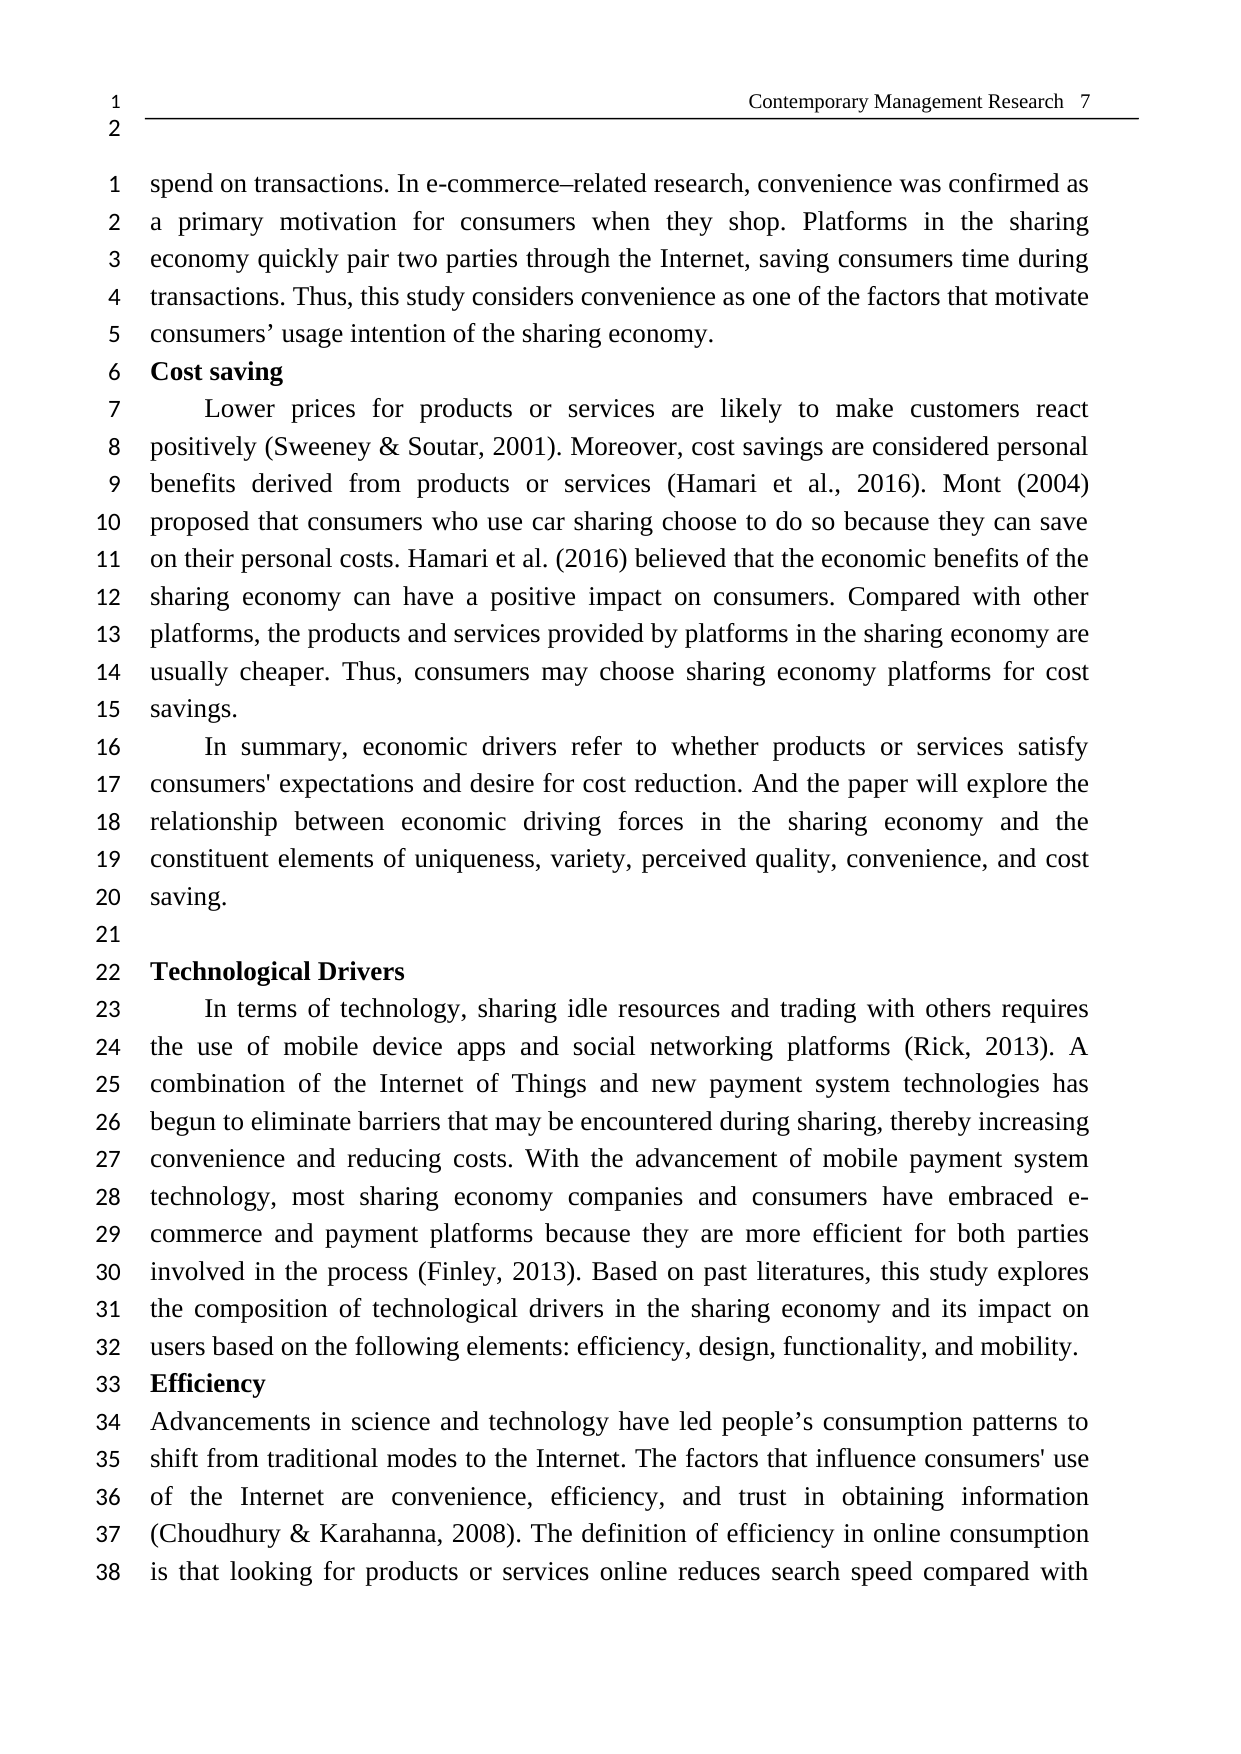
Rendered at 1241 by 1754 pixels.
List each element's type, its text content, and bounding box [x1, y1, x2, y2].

text Lower prices for products or services are likely to make customers react positively (Sweeney & Soutar, 2001). Moreover, cost savings are considered personal benefits derived from products or services (Hamari et al., 2016). Mont (2004) proposed that consumers who use car sharing choose to do so because they can save on their personal costs. Hamari et al. (2016) believed that the economic benefits of the sharing economy can have a positive impact on consumers. Compared with other platforms, the products and services provided by platforms in the sharing economy are usually cheaper. Thus, consumers may choose sharing economy platforms for cost savings. [150, 389, 1090, 727]
text In summary, economic drivers refer to whether products or services satisfy consumers' expectations and desire for cost reduction. And the paper will explore the relationship between economic driving forces in the sharing economy and the constituent elements of uniqueness, variety, perceived quality, convenience, and cost saving. [150, 727, 1090, 914]
text Cost saving [150, 352, 1090, 389]
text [150, 1402, 1090, 1589]
text Efficiency [150, 1364, 1090, 1402]
text Technological Drivers [150, 952, 1090, 989]
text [150, 164, 1090, 352]
text In terms of technology, sharing idle resources and trading with others requires the use of mobile device apps and social networking platforms (Rick, 2013). A combination of the Internet of Things and new payment system technologies has begun to eliminate barriers that may be encountered during sharing, thereby increasing convenience and reducing costs. With the advancement of mobile payment system technology, most sharing economy companies and consumers have embraced e-commerce and payment platforms because they are more efficient for both parties involved in the process (Finley, 2013). Based on past literatures, this study explores the composition of technological drivers in the sharing economy and its impact on users based on the following elements: efficiency, design, functionality, and mobility. [150, 989, 1090, 1364]
